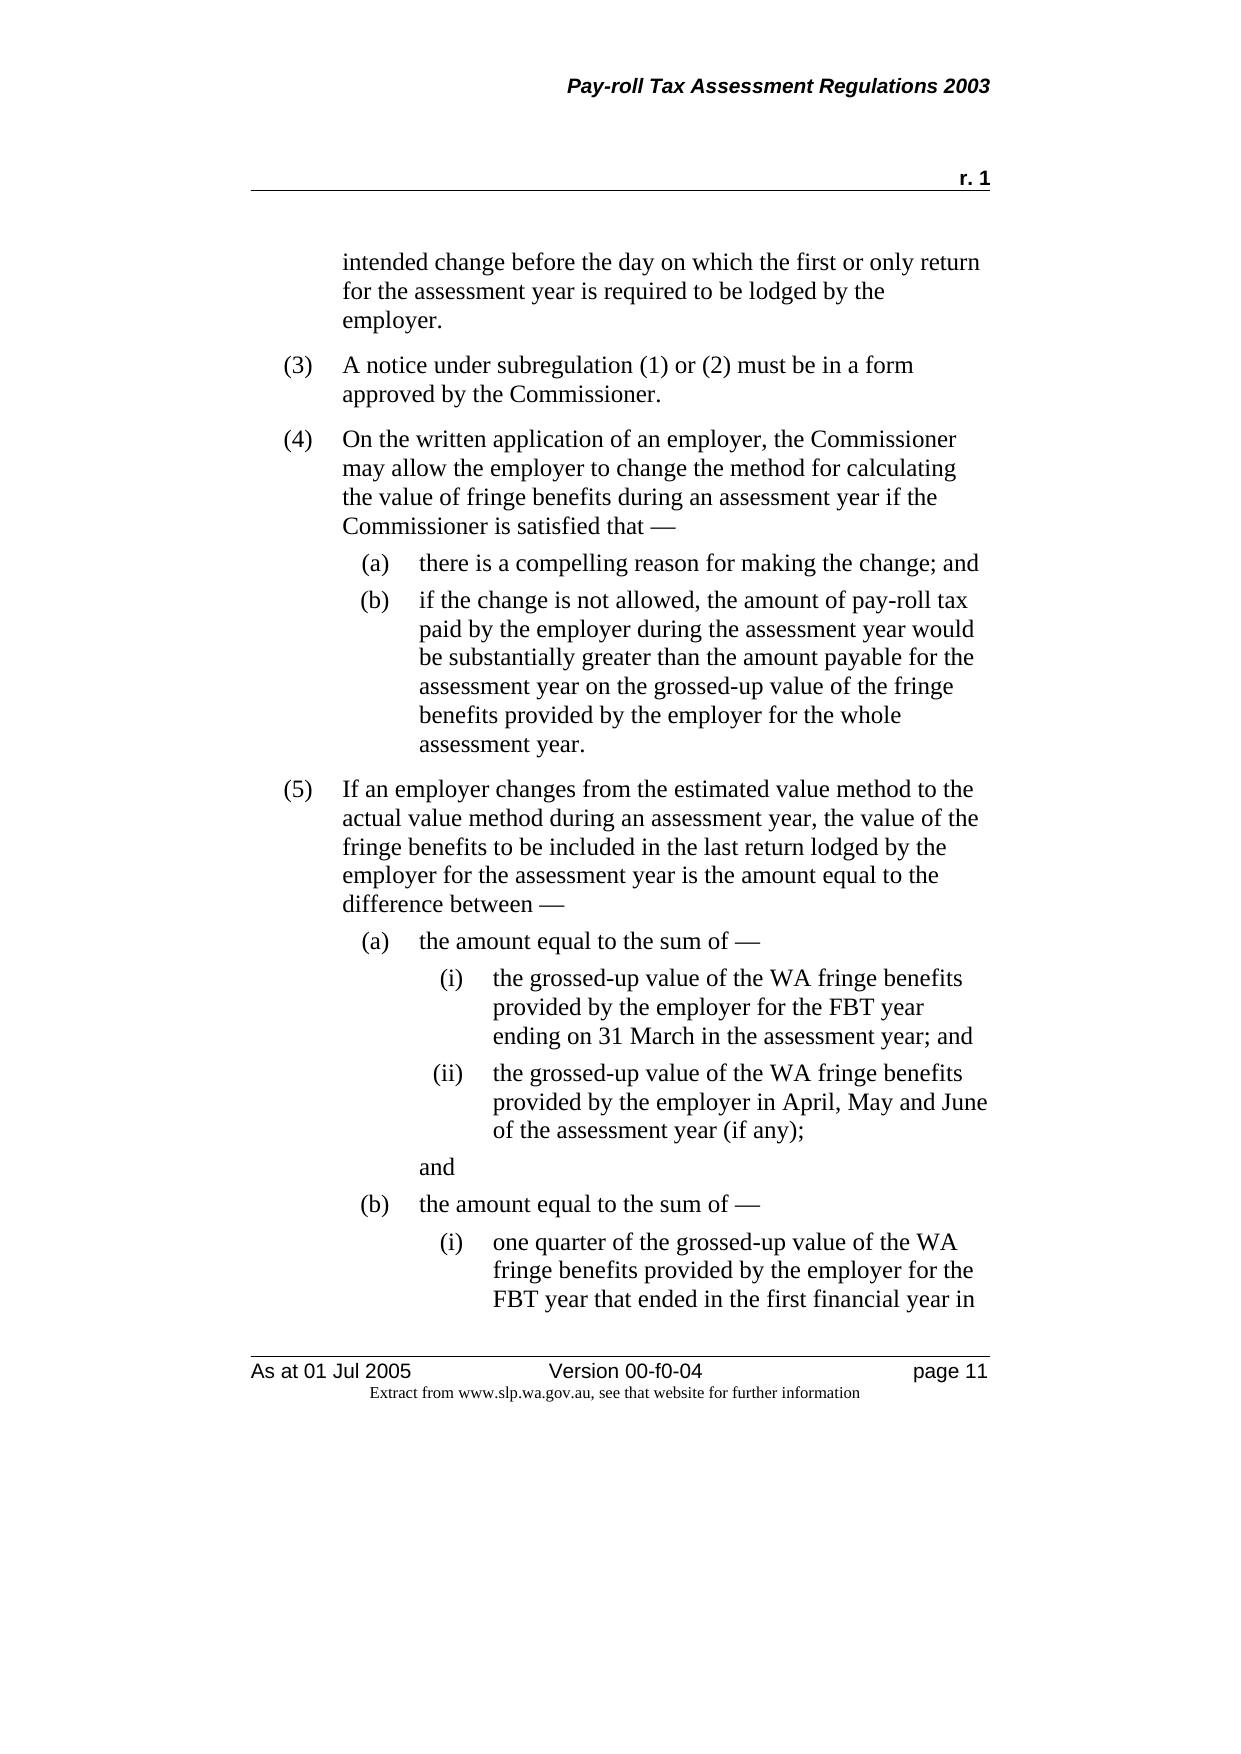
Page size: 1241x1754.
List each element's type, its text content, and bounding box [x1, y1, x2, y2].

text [251, 247, 990, 334]
text (a) the amount equal to the sum of — [251, 926, 990, 955]
text (ii) the grossed-up value of the WA fringe benefits provided by the employer in April, May and June of the assessment year (if any); [251, 1058, 990, 1144]
text (b) the amount equal to the sum of — [251, 1189, 990, 1218]
text (4) On the written application of an employer, the Commissioner may allow the employer to change the method for calculating the value of fringe benefits during an assessment year if the Commissioner is satisfied that — [251, 424, 990, 539]
text (5) If an employer changes from the estimated value method to the actual value method during an assessment year, the value of the fringe benefits to be included in the last return lodged by the employer for the assessment year is the amount equal to the difference between — [251, 774, 990, 918]
text and [251, 1152, 990, 1181]
text (3) A notice under subregulation (1) or (2) must be in a form approved by the Commissioner. [251, 350, 990, 408]
text (b) if the change is not allowed, the amount of pay-roll tax paid by the employer during the assessment year would be substantially greater than the amount payable for the assessment year on the grossed-up value of the fringe benefits provided by the employer for the whole assessment year. [251, 585, 990, 757]
text (a) there is a compelling reason for making the change; and [251, 548, 990, 577]
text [251, 1227, 990, 1313]
text (i) the grossed-up value of the WA fringe benefits provided by the employer for the FBT year ending on 31 March in the assessment year; and [251, 963, 990, 1049]
